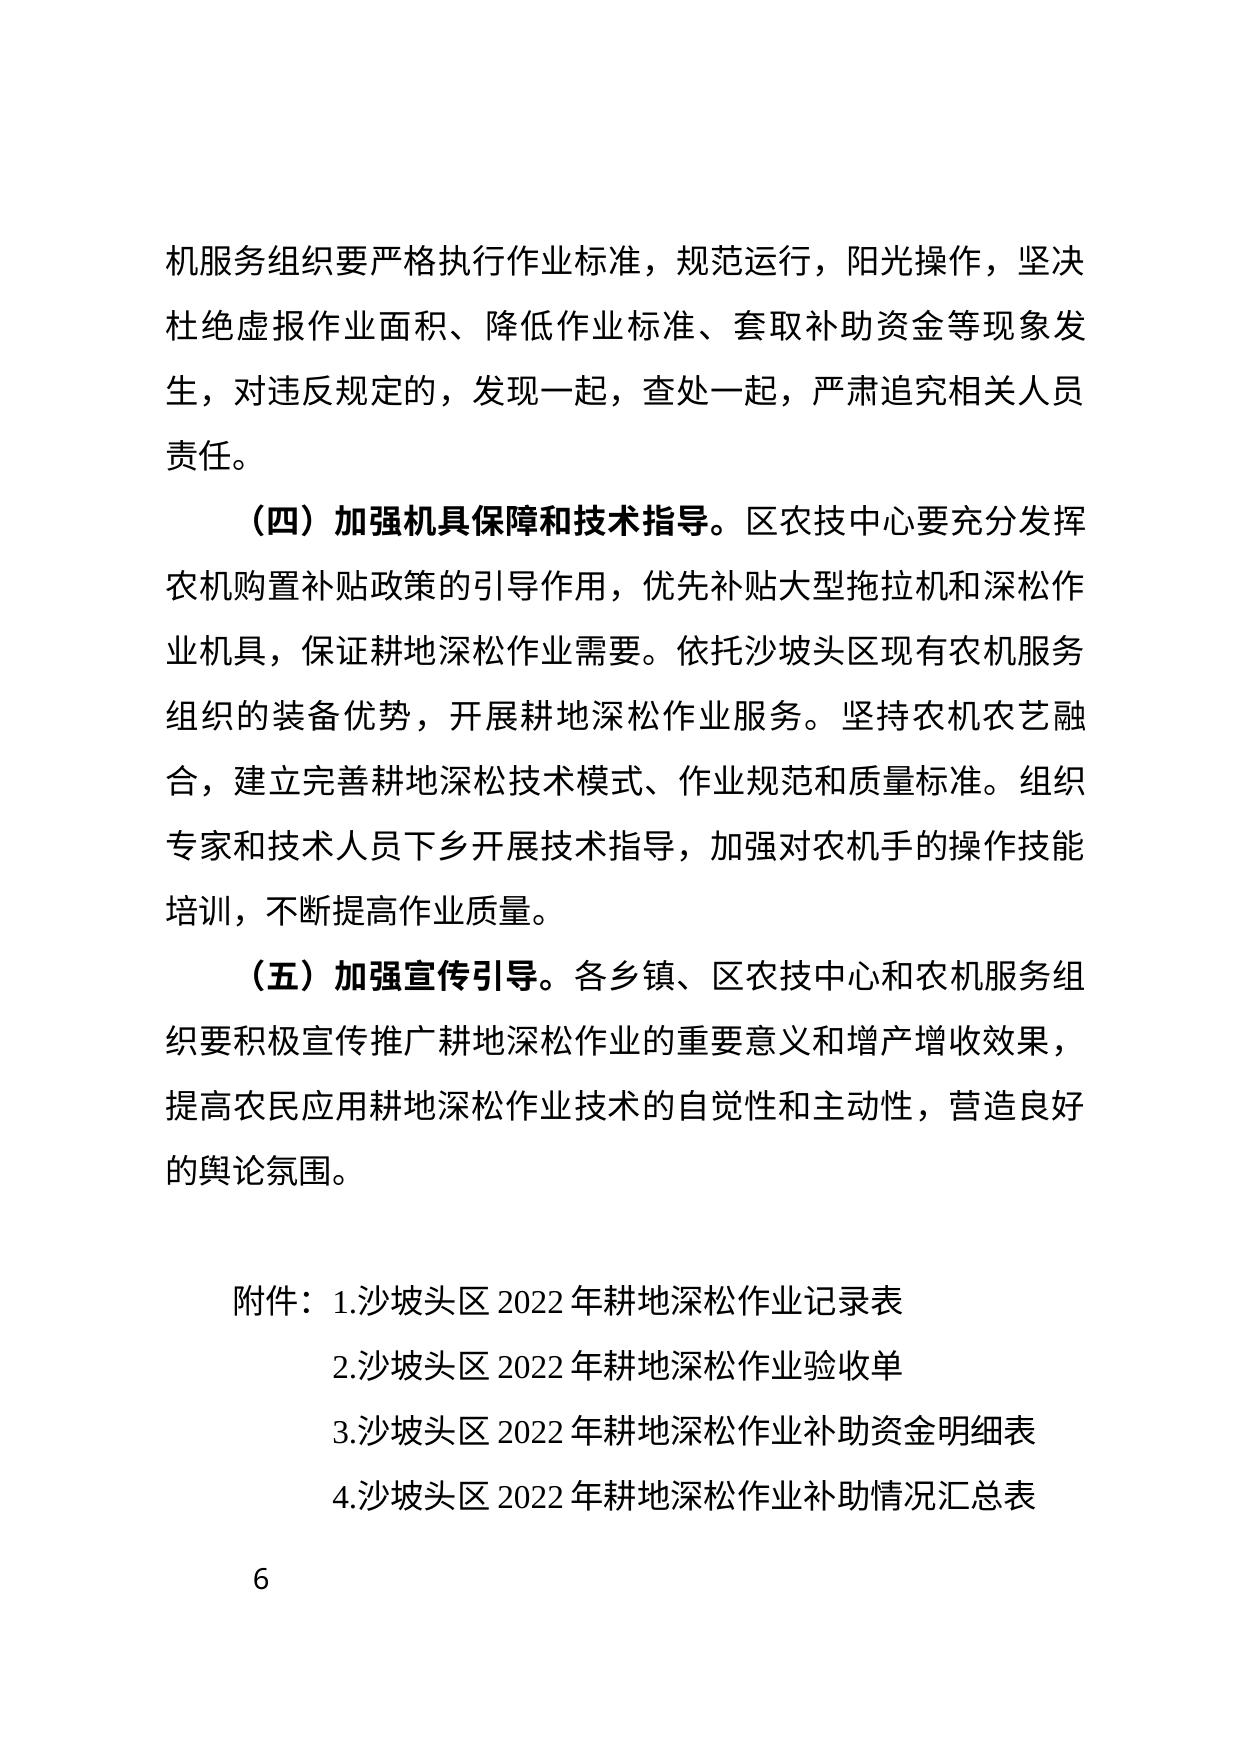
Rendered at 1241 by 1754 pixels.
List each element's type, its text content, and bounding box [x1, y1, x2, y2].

text 2.沙坡头区2022年耕地深松作业验收单 [165, 1331, 1087, 1396]
text 3.沙坡头区2022年耕地深松作业补助资金明细表 [165, 1396, 1087, 1461]
text 4.沙坡头区2022年耕地深松作业补助情况汇总表 [165, 1461, 1087, 1526]
text （四）加强机具保障和技术指导。区农技中心要充分发挥农机购置补贴政策的引导作用，优先补贴大型拖拉机和深松作业机具，保证耕地深松作业需要。依托沙坡头区现有农机服务组织的装备优势，开展耕地深松作业服务。坚持农机农艺融合，建立完善耕地深松技术模式、作业规范和质量标准。组织专家和技术人员下乡开展技术指导，加强对农机手的操作技能培训，不断提高作业质量。 [165, 486, 1087, 941]
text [165, 226, 1087, 486]
text （五）加强宣传引导。各乡镇、区农技中心和农机服务组织要积极宣传推广耕地深松作业的重要意义和增产增收效果，提高农民应用耕地深松作业技术的自觉性和主动性，营造良好的舆论氛围。 [165, 941, 1087, 1201]
text 附件：1.沙坡头区2022年耕地深松作业记录表 [165, 1266, 1087, 1331]
